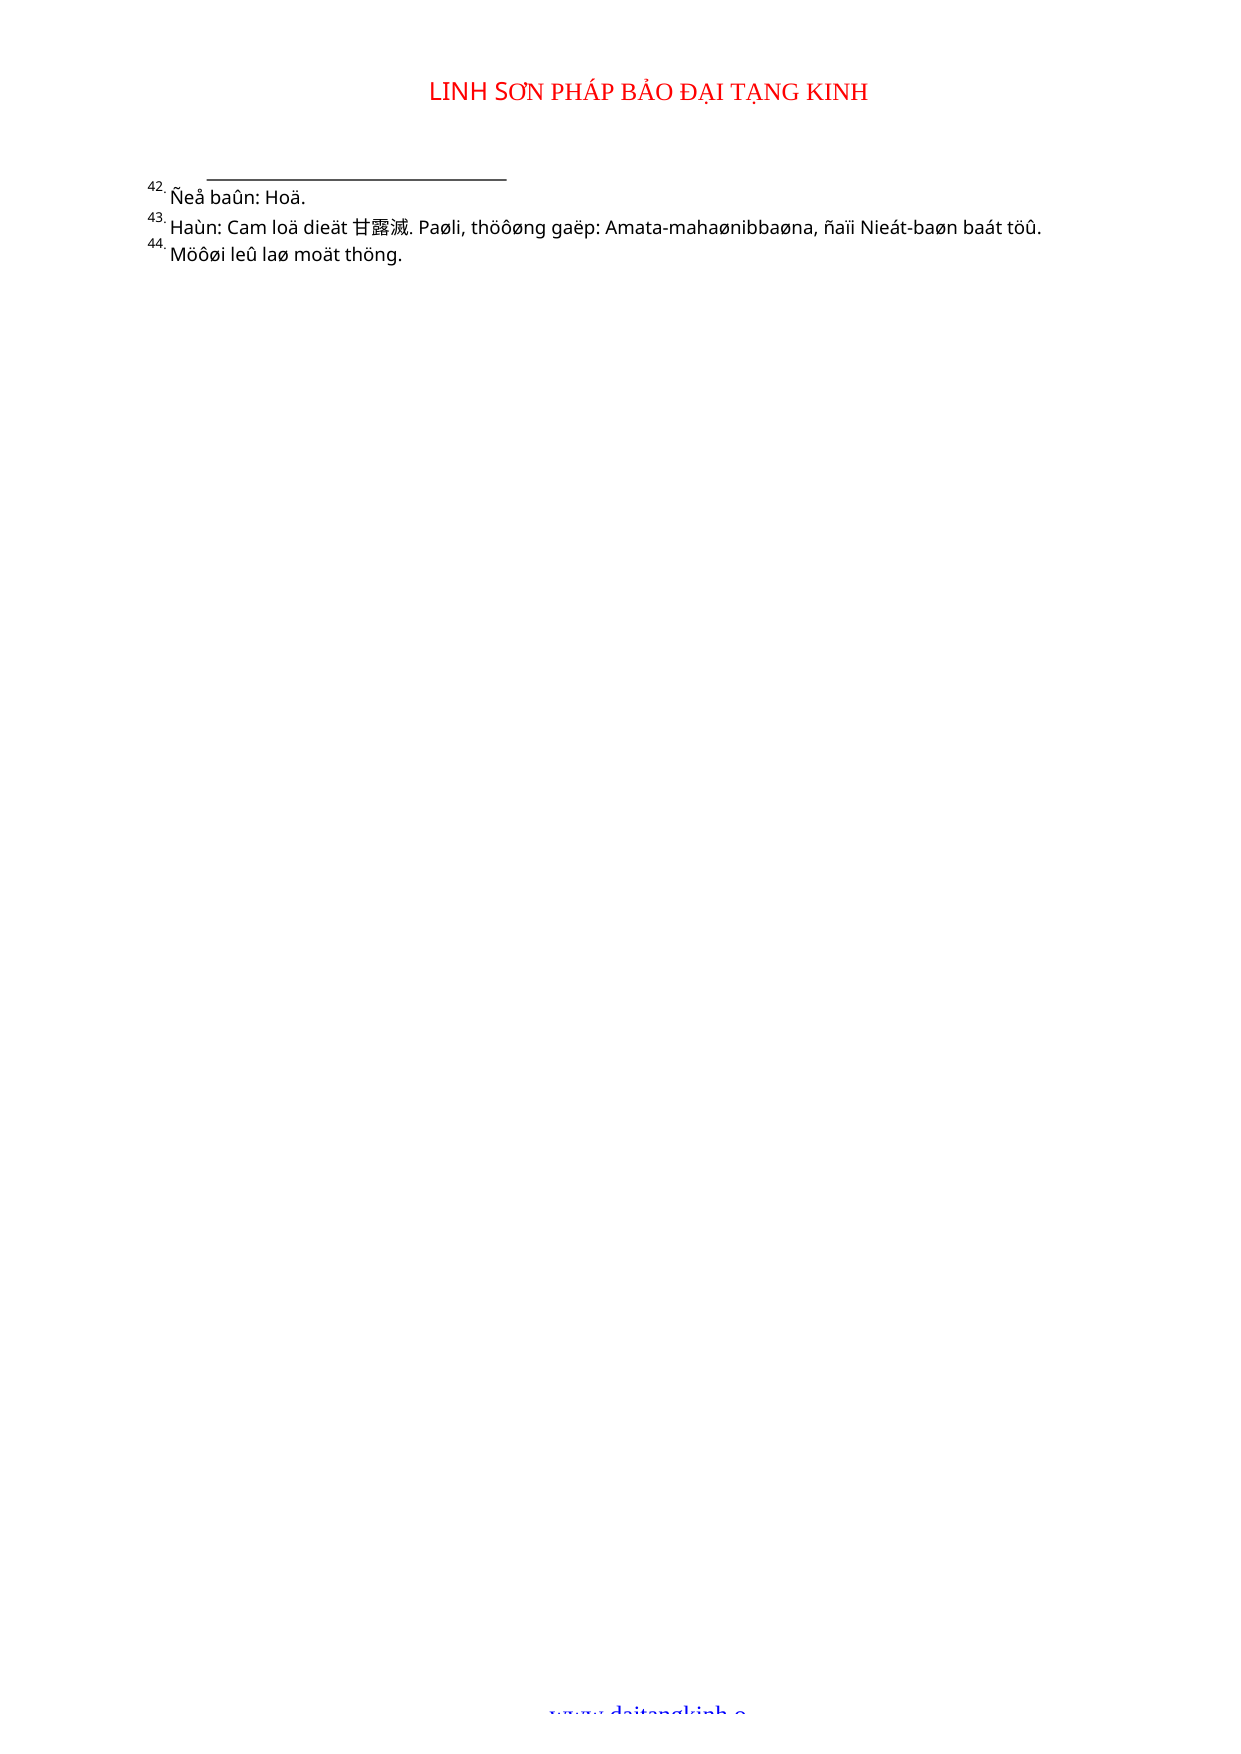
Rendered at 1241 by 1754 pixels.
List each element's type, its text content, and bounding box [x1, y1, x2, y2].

text 44. Möôøi leû laø moät thöng. [147, 241, 1105, 266]
text 42. Ñeå baûn: Hoä. [147, 182, 1105, 210]
text 43. Haùn: Cam loä dieät 甘露滅. Paøli, thöôøng gaëp: Amata-mahaønibbaøna, ñaïi Nieát-baøn baát töû. [147, 210, 1105, 241]
